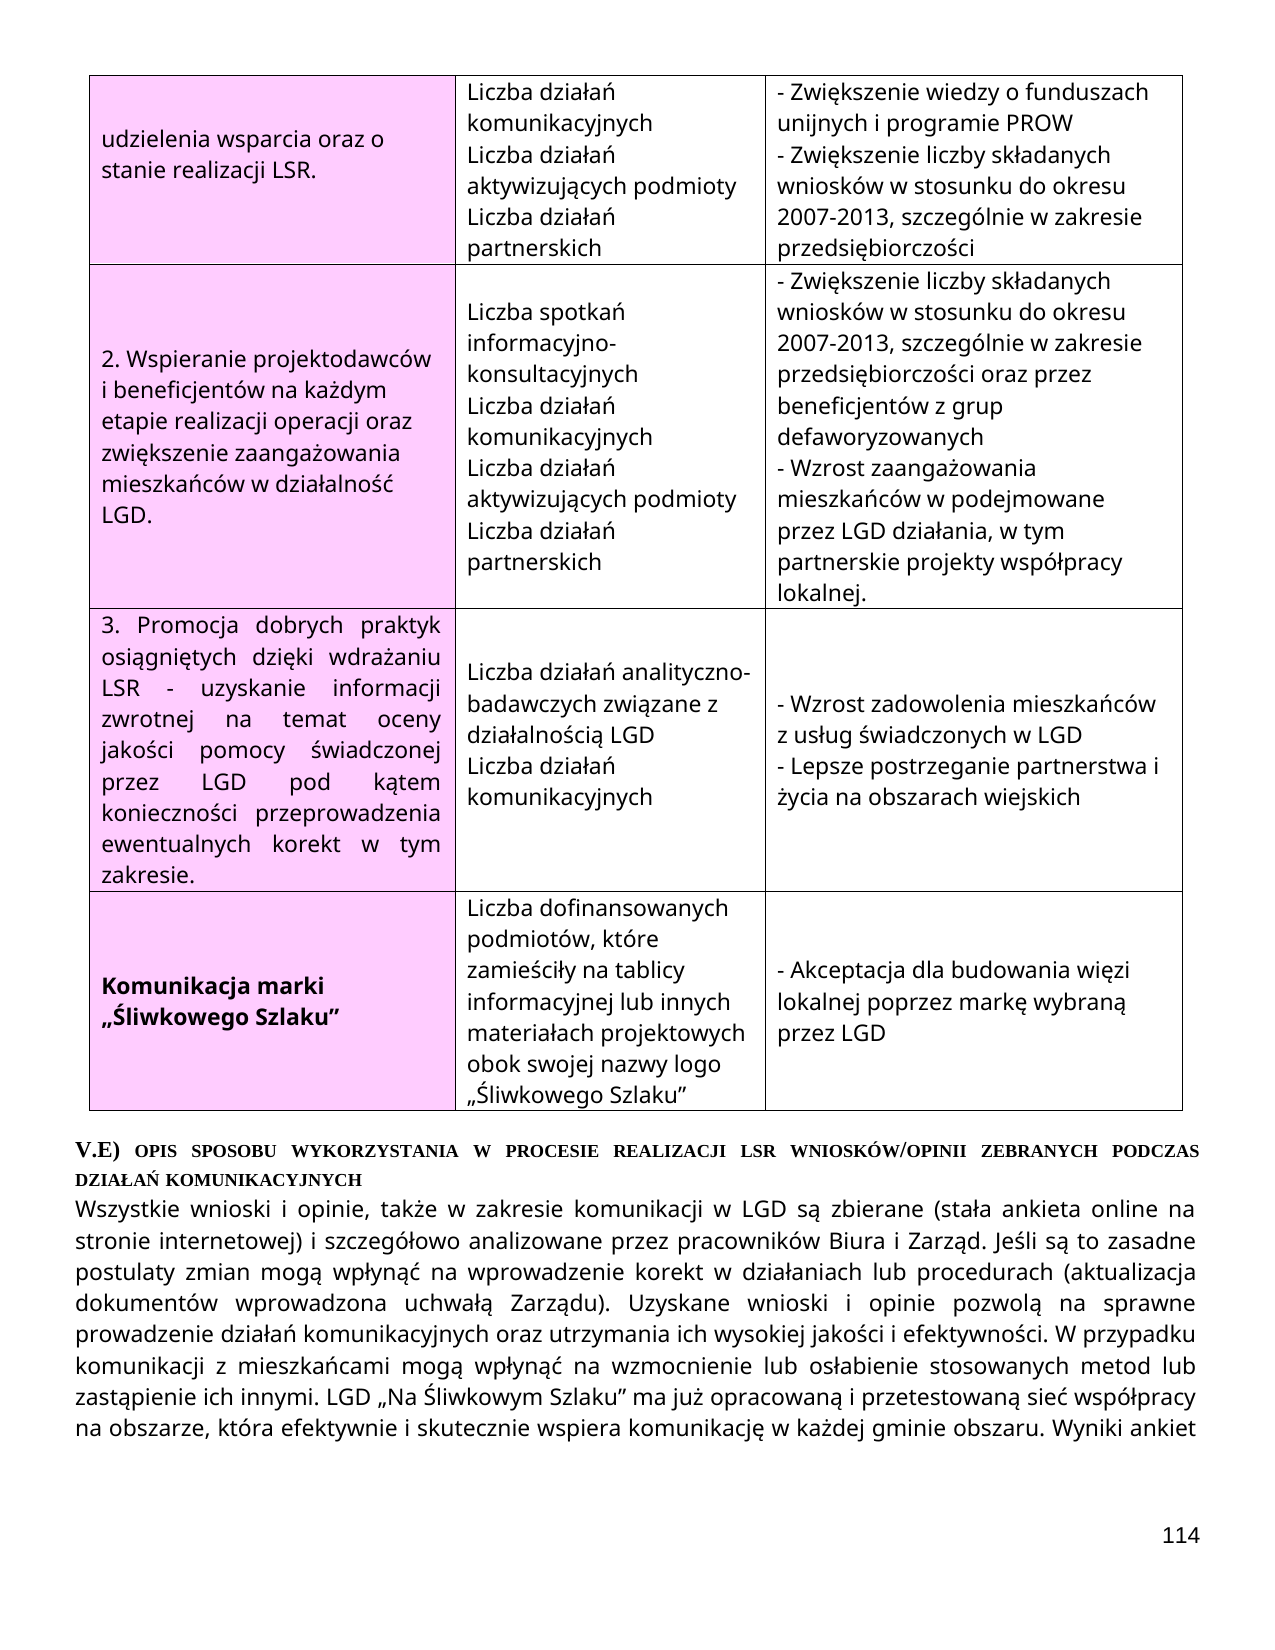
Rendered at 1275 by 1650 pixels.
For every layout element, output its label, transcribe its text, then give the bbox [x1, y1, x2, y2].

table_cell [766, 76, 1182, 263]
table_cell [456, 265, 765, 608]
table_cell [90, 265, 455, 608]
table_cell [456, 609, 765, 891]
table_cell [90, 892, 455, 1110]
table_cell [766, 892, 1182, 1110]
subtitle V.E) opis sposobu wykorzystania w procesie realizacji lsr wniosków/opinii zebranych podczas działań komunikacyjnych [75, 1136, 1200, 1191]
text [75, 1193, 1197, 1443]
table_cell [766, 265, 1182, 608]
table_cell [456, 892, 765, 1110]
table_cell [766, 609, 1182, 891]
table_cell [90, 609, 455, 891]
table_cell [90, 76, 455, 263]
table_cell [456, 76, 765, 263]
